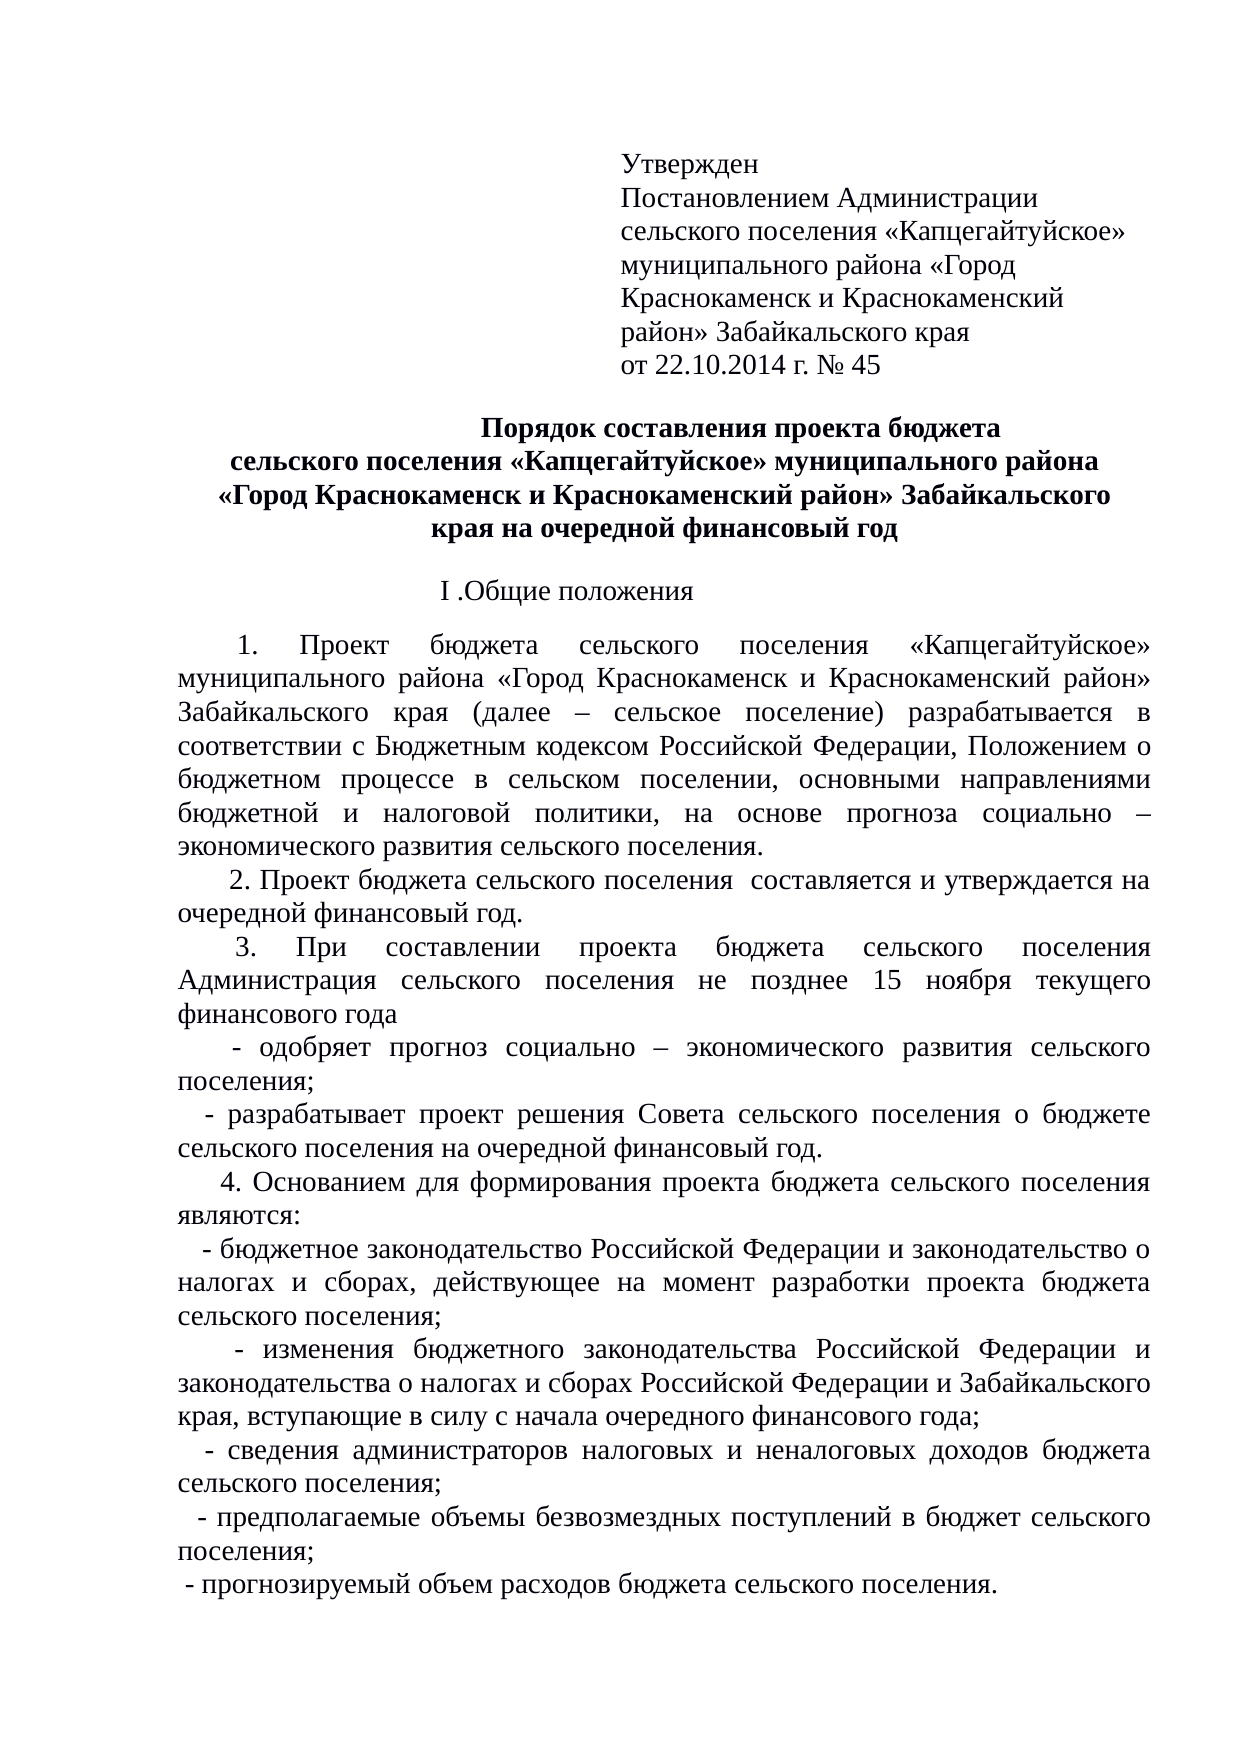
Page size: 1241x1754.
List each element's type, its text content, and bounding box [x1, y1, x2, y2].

text - одобряет прогноз социально – экономического развития сельского поселения; [177, 1029, 1152, 1097]
text 4. Основанием для формирования проекта бюджета сельского поселения являются: [177, 1164, 1152, 1231]
text - бюджетное законодательство Российской Федерации и законодательство о налогах и сборах, действующее на момент разработки проекта бюджета сельского поселения; [177, 1231, 1152, 1331]
text - сведения администраторов налоговых и неналоговых доходов бюджета сельского поселения; [177, 1432, 1152, 1499]
text - предполагаемые объемы безвозмездных поступлений в бюджет сельского поселения; [177, 1499, 1152, 1566]
text Постановлением Администрации [177, 180, 1152, 213]
text район» Забайкальского края [177, 314, 1152, 347]
text Порядок составления проекта бюджета [177, 410, 1152, 443]
text 1. Проект бюджета сельского поселения «Капцегайтуйское» муниципального района «Город Краснокаменск и Краснокаменский район» Забайкальского края (далее – сельское поселение) разрабатывается в соответствии с Бюджетным кодексом Российской Федерации, Положением о бюджетном процессе в сельском поселении, основными направлениями бюджетной и налоговой политики, на основе прогноза социально – экономического развития сельского поселения. [177, 627, 1152, 862]
text 3. При составлении проекта бюджета сельского поселения Администрация сельского поселения не позднее 15 ноября текущего финансового года [177, 929, 1152, 1029]
text от 22.10.2014 г. № 45 [177, 347, 1152, 381]
text сельского поселения «Капцегайтуйское» муниципального района [177, 443, 1152, 477]
text «Город Краснокаменск и Краснокаменский район» Забайкальского края на очередной финансовый год [177, 477, 1152, 544]
text I .Общие положения [177, 573, 1152, 606]
text - изменения бюджетного законодательства Российской Федерации и законодательства о налогах и сборах Российской Федерации и Забайкальского края, вступающие в силу с начала очередного финансового года; [177, 1331, 1152, 1432]
text 2. Проект бюджета сельского поселения составляется и утверждается на очередной финансовый год. [177, 862, 1152, 929]
text Краснокаменск и Краснокаменский [177, 280, 1152, 314]
text сельского поселения «Капцегайтуйское» [177, 213, 1152, 247]
text - разрабатывает проект решения Совета сельского поселения о бюджете сельского поселения на очередной финансовый год. [177, 1097, 1152, 1164]
text Утвержден [177, 146, 1152, 180]
text - прогнозируемый объем расходов бюджета сельского поселения. [177, 1566, 1152, 1600]
text муниципального района «Город [177, 247, 1152, 280]
